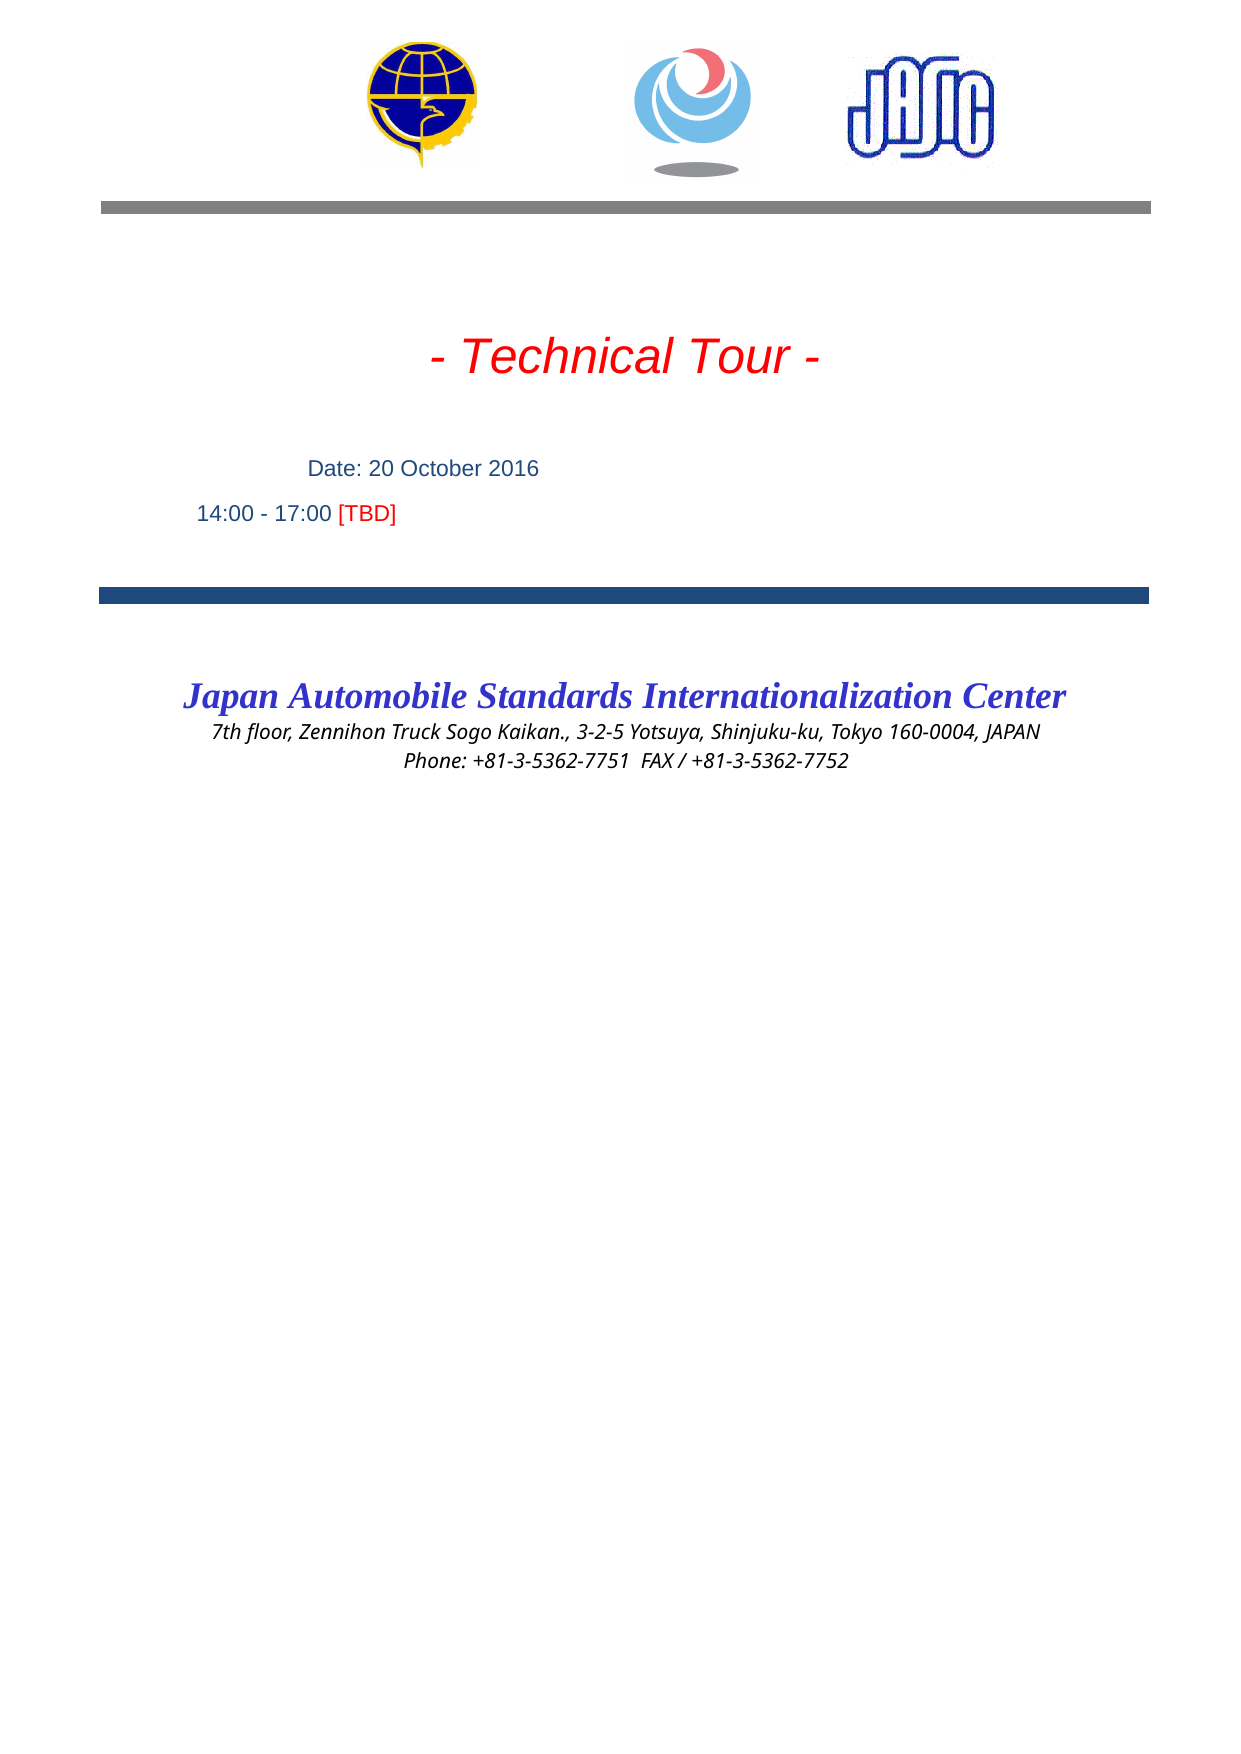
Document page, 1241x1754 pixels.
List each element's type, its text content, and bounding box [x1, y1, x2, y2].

text 7th floor, Zennihon Truck Sogo Kaikan., 3-2-5 Yotsuya, Shinjuku-ku, Tokyo 160-0004, JAPAN [101, 717, 1151, 746]
picture [366, 42, 478, 169]
text - Technical Tour - [101, 309, 1150, 400]
text Phone: +81-3-5362-7751 FAX / +81-3-5362-7752 [101, 746, 1151, 774]
text Date: 20 October 2016 [101, 446, 1151, 491]
text Japan Automobile Standards Internationalization Center [101, 672, 1151, 717]
text 14:00 - 17:00 [TBD] [101, 491, 1151, 536]
